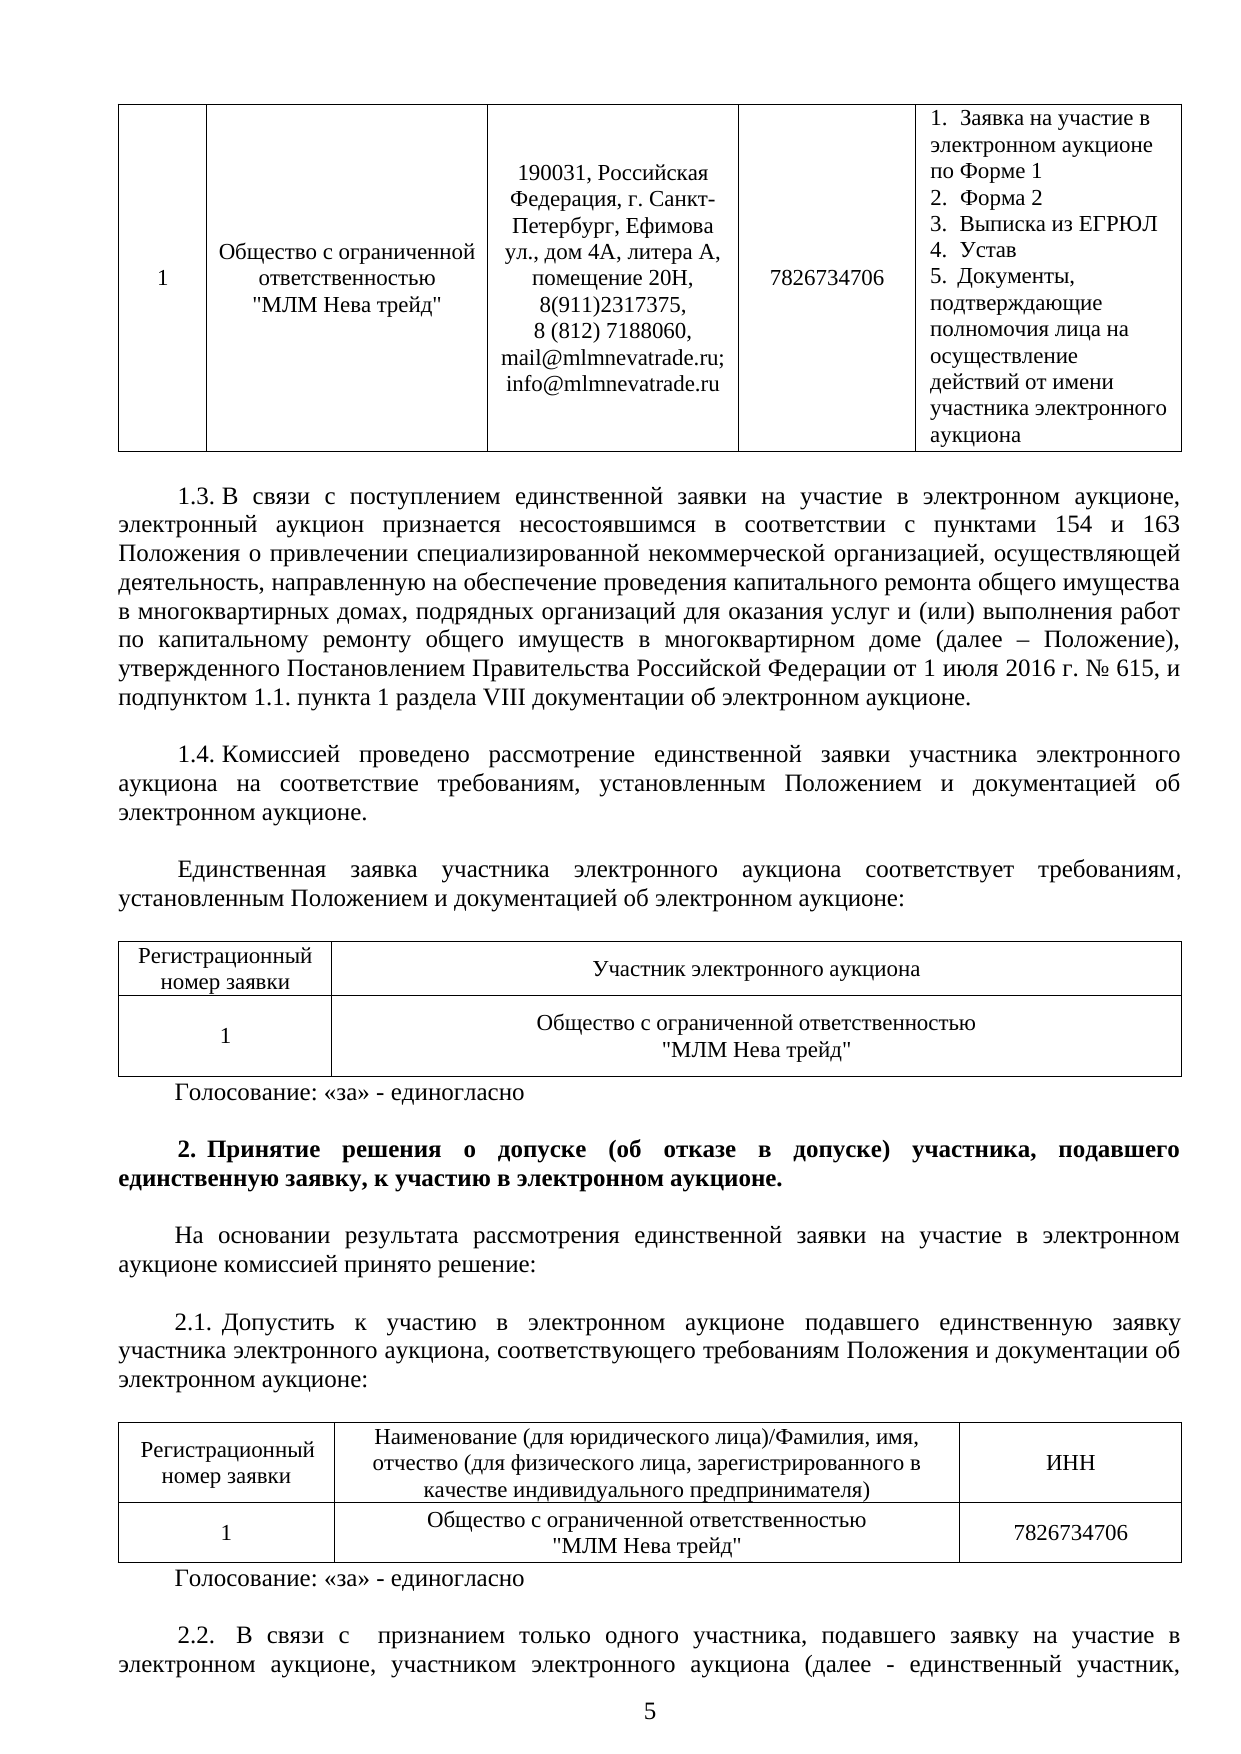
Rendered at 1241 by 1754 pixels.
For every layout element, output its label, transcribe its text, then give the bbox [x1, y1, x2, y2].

table_header Наименование (для юридического лица)/Фамилия, имя, отчество (для физического лица, зарегистрированного в качестве индивидуального предпринимателя) [335, 1423, 959, 1502]
text На основании результата рассмотрения единственной заявки на участие в электронном аукционе комиссией принято решение: [118, 1221, 1181, 1278]
table_header Участник электронного аукциона [332, 942, 1181, 995]
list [118, 1620, 1181, 1678]
list Комиссией проведено рассмотрение единственной заявки участника электронного аукциона на соответствие требованиям, установленным Положением и документацией об электронном аукционе. [118, 739, 1181, 826]
text Голосование: «за» - единогласно [118, 1077, 1181, 1106]
list Принятие решения о допуске (об отказе в допуске) участника, подавшего единственную заявку, к участию в электронном аукционе. [118, 1134, 1181, 1192]
list В связи с поступлением единственной заявки на участие в электронном аукционе, электронный аукцион признается несостоявшимся в соответствии с пунктами 154 и 163 Положения о привлечении специализированной некоммерческой организацией, осуществляющей деятельность, направленную на обеспечение проведения капитального ремонта общего имущества в многоквартирных домах, подрядных организаций для оказания услуг и (или) выполнения работ по капитальному ремонту общего имуществ в многоквартирном доме (далее – Положение), утвержденного Постановлением Правительства Российской Федерации от 1 июля 2016 г. № 615, и подпунктом 1.1. пункта 1 раздела VIII документации об электронном аукционе. [118, 481, 1181, 711]
table_header Регистрационный номер заявки [119, 942, 331, 995]
table_cell Общество с ограниченной ответственностью "МЛМ Нева трейд" [207, 105, 487, 451]
table_cell Заявка на участие в электронном аукционе по Форме 1 Форма 2 Выписка из ЕГРЮЛ Устав Документы, подтверждающие полномочия лица на осуществление действий от имени участника электронного аукциона [916, 105, 1181, 451]
table_header ИНН [960, 1423, 1181, 1502]
table_cell 1 [119, 105, 206, 451]
table_cell 1 [119, 996, 331, 1076]
table_cell 7826734706 [739, 105, 915, 451]
table_cell Общество с ограниченной ответственностью "МЛМ Нева трейд" [332, 996, 1181, 1076]
table_cell Общество с ограниченной ответственностью "МЛМ Нева трейд" [335, 1503, 959, 1562]
table_cell 1 [119, 1503, 334, 1562]
table_cell 190031, Российская Федерация, г. Санкт-Петербург, Ефимова ул., дом 4А, литера А, помещение 20Н, 8(911)2317375, 8 (812) 7188060, mail@mlmnevatrade.ru; info@mlmnevatrade.ru [488, 105, 738, 451]
table_header Регистрационный номер заявки [119, 1423, 334, 1502]
text Единственная заявка участника электронного аукциона соответствует требованиям, установленным Положением и документацией об электронном аукционе: [118, 854, 1181, 912]
list Допустить к участию в электронном аукционе подавшего единственную заявку участника электронного аукциона, соответствующего требованиям Положения и документации об электронном аукционе: [118, 1307, 1181, 1393]
text Голосование: «за» - единогласно [118, 1563, 1181, 1592]
table_cell 7826734706 [960, 1503, 1181, 1562]
